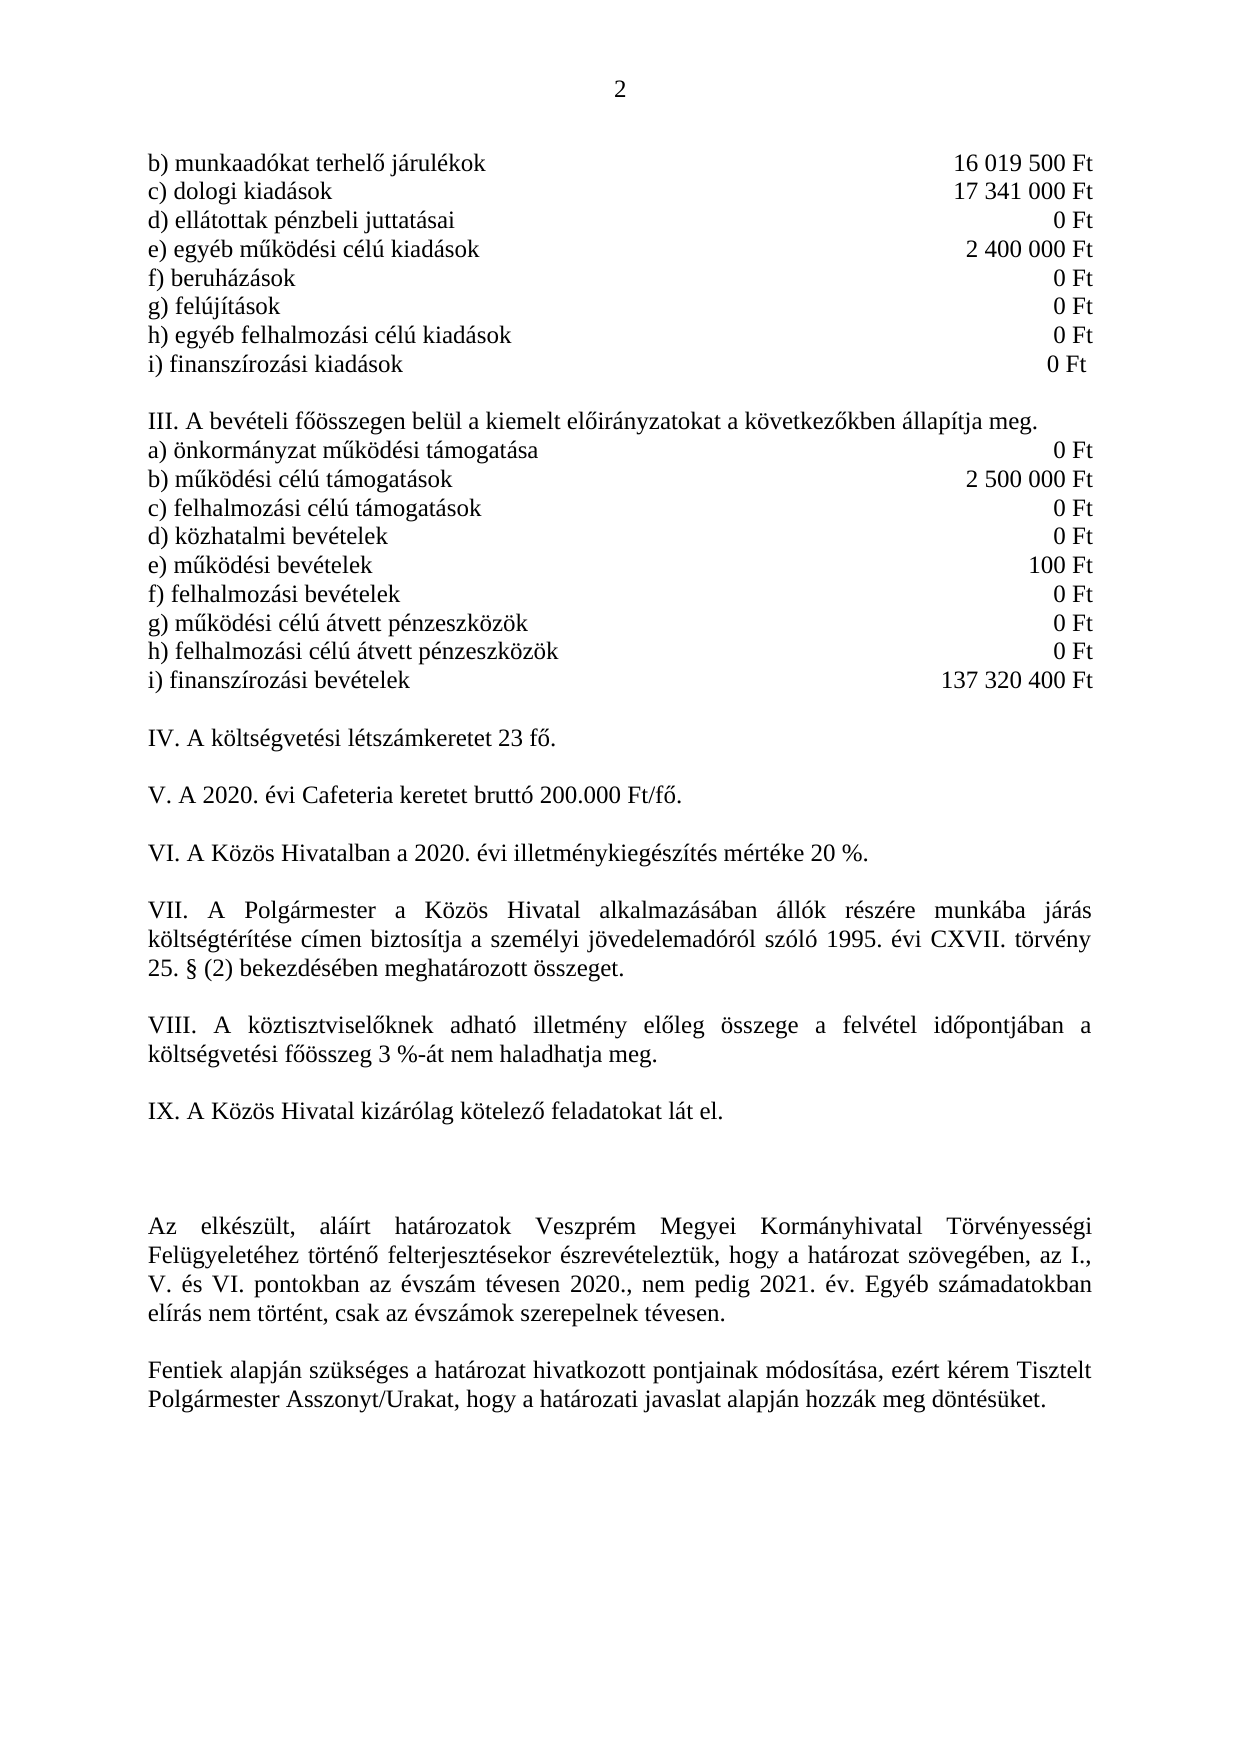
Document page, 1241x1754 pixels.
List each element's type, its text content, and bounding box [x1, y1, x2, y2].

text c) dologi kiadások 17 341 000 Ft [148, 176, 1093, 205]
text f) felhalmozási bevételek 0 Ft [148, 579, 1093, 608]
text e) egyéb működési célú kiadások 2 400 000 Ft [148, 234, 1093, 263]
text VI. A Közös Hivatalban a 2020. évi illetménykiegészítés mértéke 20 %. [148, 838, 1093, 866]
text IX. A Közös Hivatal kizárólag kötelező feladatokat lát el. [148, 1096, 1093, 1125]
text IV. A költségvetési létszámkeretet 23 fő. [148, 723, 1093, 751]
text h) felhalmozási célú átvett pénzeszközök 0 Ft [148, 636, 1093, 665]
text g) felújítások 0 Ft [148, 291, 1093, 320]
text III. A bevételi főösszegen belül a kiemelt előirányzatokat a következőkben állapítja meg. [148, 406, 1093, 435]
text Az elkészült, aláírt határozatok Veszprém Megyei Kormányhivatal Törvényességi Felügyeletéhez történő felterjesztésekor észrevételeztük, hogy a határozat szövegében, az I., V. és VI. pontokban az évszám tévesen 2020., nem pedig 2021. év. Egyéb számadatokban elírás nem történt, csak az évszámok szerepelnek tévesen. [148, 1211, 1093, 1326]
text b) munkaadókat terhelő járulékok 16 019 500 Ft [148, 148, 1093, 176]
text d) közhatalmi bevételek 0 Ft [148, 521, 1093, 550]
text i) finanszírozási bevételek 137 320 400 Ft [148, 665, 1093, 694]
text d) ellátottak pénzbeli juttatásai 0 Ft [148, 205, 1093, 234]
text VII. A Polgármester a Közös Hivatal alkalmazásában állók részére munkába járás költségtérítése címen biztosítja a személyi jövedelemadóról szóló 1995. évi CXVII. törvény 25. § (2) bekezdésében meghatározott összeget. [148, 895, 1093, 981]
text VIII. A köztisztviselőknek adható illetmény előleg összege a felvétel időpontjában a költségvetési főösszeg 3 %-át nem haladhatja meg. [148, 1010, 1093, 1068]
text a) önkormányzat működési támogatása 0 Ft [148, 435, 1093, 464]
text g) működési célú átvett pénzeszközök 0 Ft [148, 608, 1093, 636]
text V. A 2020. évi Cafeteria keretet bruttó 200.000 Ft/fő. [148, 780, 1093, 809]
text c) felhalmozási célú támogatások 0 Ft [148, 493, 1093, 521]
text h) egyéb felhalmozási célú kiadások 0 Ft [148, 320, 1093, 349]
text i) finanszírozási kiadások 0 Ft [148, 349, 1093, 378]
text e) működési bevételek 100 Ft [148, 550, 1093, 579]
text Fentiek alapján szükséges a határozat hivatkozott pontjainak módosítása, ezért kérem Tisztelt Polgármester Asszonyt/Urakat, hogy a határozati javaslat alapján hozzák meg döntésüket. [148, 1355, 1093, 1413]
text f) beruházások 0 Ft [148, 263, 1093, 291]
text b) működési célú támogatások 2 500 000 Ft [148, 464, 1093, 493]
